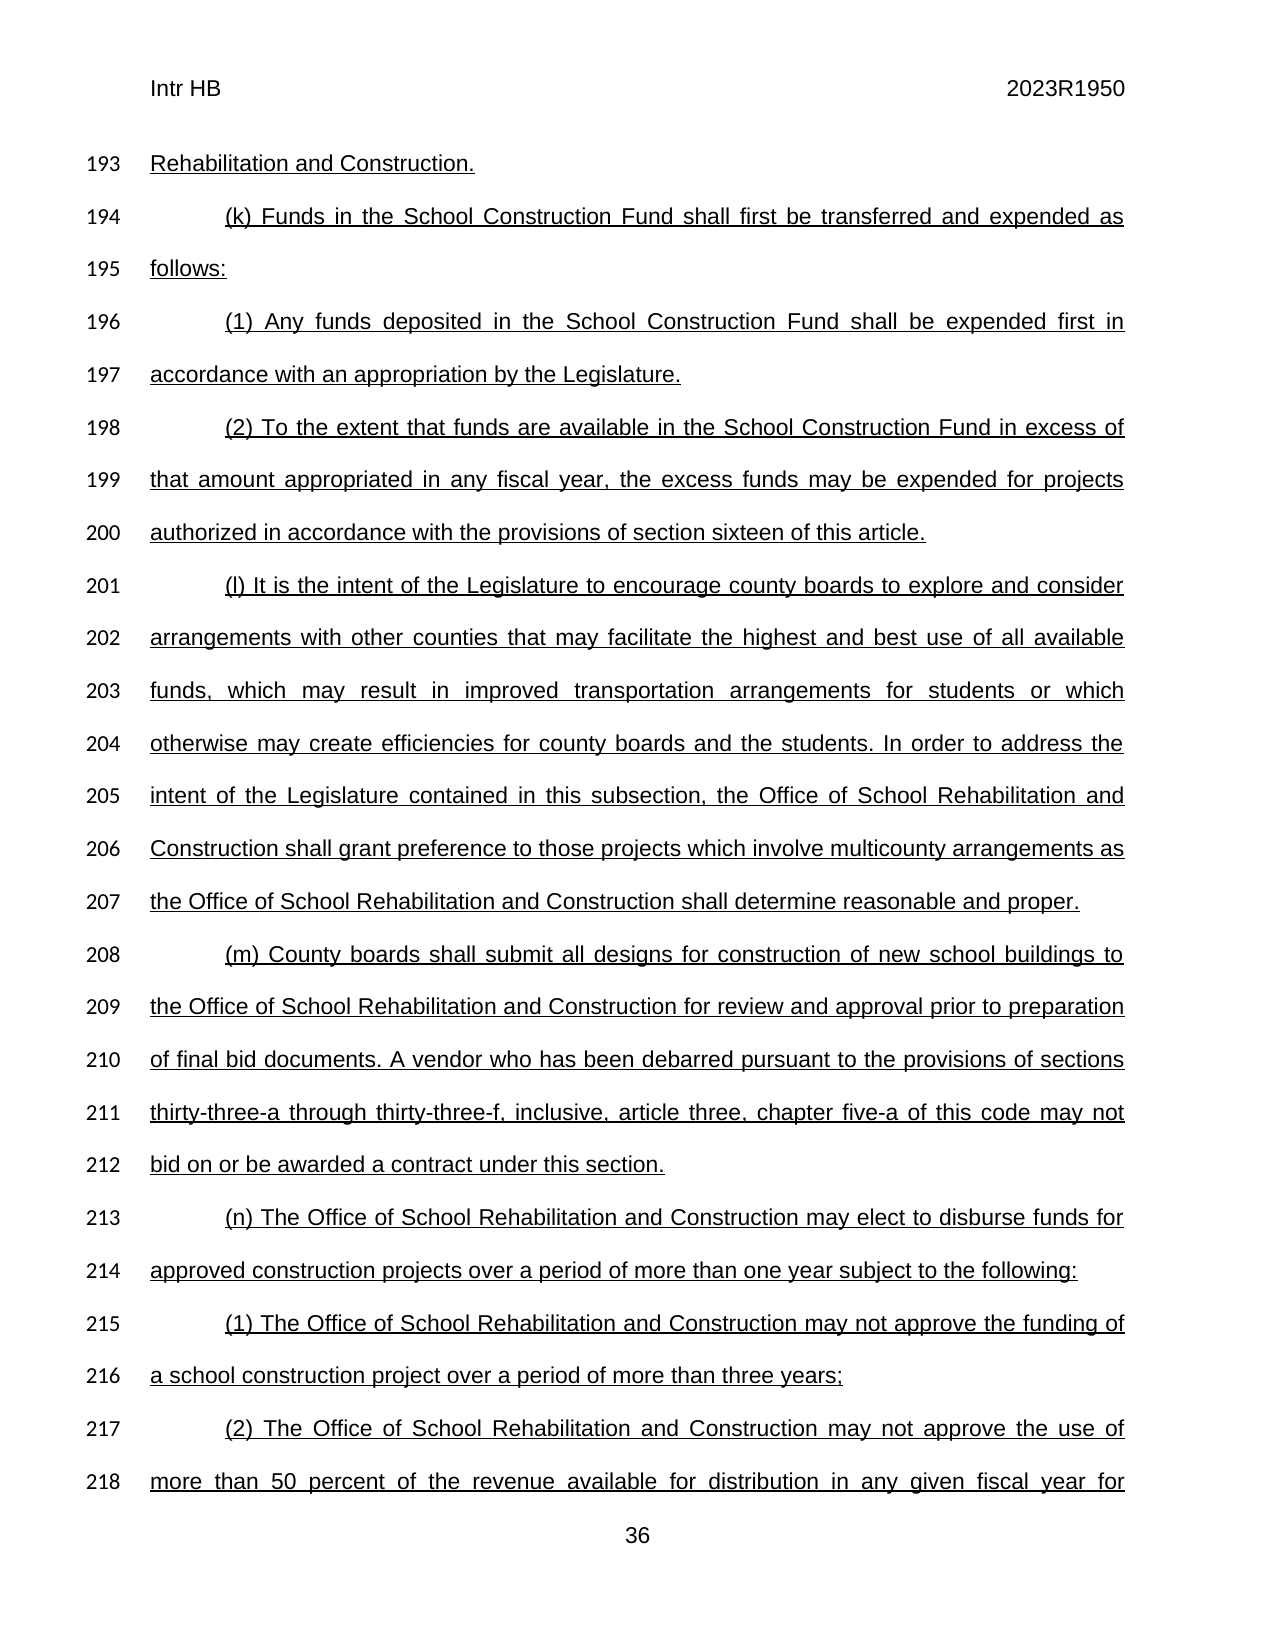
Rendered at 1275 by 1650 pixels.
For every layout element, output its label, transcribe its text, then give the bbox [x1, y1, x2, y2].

text (m) County boards shall submit all designs for construction of new school buildings to the Office of School Rehabilitation and Construction for review and approval prior to preparation of final bid documents. A vendor who has been debarred pursuant to the provisions of sections thirty-three-a through thirty-three-f, inclusive, article three, chapter five-a of this code may not bid on or be awarded a contract under this section. [150, 1123, 1125, 1178]
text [150, 1415, 1125, 1490]
text (l) It is the intent of the Legislature to encourage county boards to explore and consider arrangements with other counties that may facilitate the highest and best use of all available funds, which may result in improved transportation arrangements for students or which otherwise may create efficiencies for county boards and the students. In order to address the intent of the Legislature contained in this subsection, the Office of School Rehabilitation and Construction shall grant preference to those projects which involve multicounty arrangements as the Office of School Rehabilitation and Construction shall determine reasonable and proper. [150, 806, 1125, 858]
text (k) Funds in the School Construction Fund shall first be transferred and expended as follows: [150, 203, 1125, 282]
text (1) Any funds deposited in the School Construction Fund shall be expended first in accordance with an appropriation by the Legislature. [150, 308, 1125, 387]
text (2) To the extent that funds are available in the School Construction Fund in excess of that amount appropriated in any fiscal year, the excess funds may be expended for projects authorized in accordance with the provisions of section sixteen of this article. [150, 413, 1125, 545]
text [150, 150, 1125, 176]
text (m) County boards shall submit all designs for construction of new school buildings to the Office of School Rehabilitation and Construction for review and approval prior to preparation of final bid documents. A vendor who has been debarred pursuant to the provisions of sections thirty-three-a through thirty-three-f, inclusive, article three, chapter five-a of this code may not bid on or be awarded a contract under this section. [150, 1017, 1125, 1069]
text (l) It is the intent of the Legislature to encourage county boards to explore and consider arrangements with other counties that may facilitate the highest and best use of all available funds, which may result in improved transportation arrangements for students or which otherwise may create efficiencies for county boards and the students. In order to address the intent of the Legislature contained in this subsection, the Office of School Rehabilitation and Construction shall grant preference to those projects which involve multicounty arrangements as the Office of School Rehabilitation and Construction shall determine reasonable and proper. [150, 648, 1125, 700]
text (1) The Office of School Rehabilitation and Construction may not approve the funding of a school construction project over a period of more than three years; [150, 1309, 1125, 1389]
text (m) County boards shall submit all designs for construction of new school buildings to the Office of School Rehabilitation and Construction for review and approval prior to preparation of final bid documents. A vendor who has been debarred pursuant to the provisions of sections thirty-three-a through thirty-three-f, inclusive, article three, chapter five-a of this code may not bid on or be awarded a contract under this section. [150, 941, 1125, 1016]
text (n) The Office of School Rehabilitation and Construction may elect to disburse funds for approved construction projects over a period of more than one year subject to the following: [150, 1204, 1125, 1283]
text (l) It is the intent of the Legislature to encourage county boards to explore and consider arrangements with other counties that may facilitate the highest and best use of all available funds, which may result in improved transportation arrangements for students or which otherwise may create efficiencies for county boards and the students. In order to address the intent of the Legislature contained in this subsection, the Office of School Rehabilitation and Construction shall grant preference to those projects which involve multicounty arrangements as the Office of School Rehabilitation and Construction shall determine reasonable and proper. [150, 572, 1125, 647]
text (l) It is the intent of the Legislature to encourage county boards to explore and consider arrangements with other counties that may facilitate the highest and best use of all available funds, which may result in improved transportation arrangements for students or which otherwise may create efficiencies for county boards and the students. In order to address the intent of the Legislature contained in this subsection, the Office of School Rehabilitation and Construction shall grant preference to those projects which involve multicounty arrangements as the Office of School Rehabilitation and Construction shall determine reasonable and proper. [150, 859, 1125, 914]
text (l) It is the intent of the Legislature to encourage county boards to explore and consider arrangements with other counties that may facilitate the highest and best use of all available funds, which may result in improved transportation arrangements for students or which otherwise may create efficiencies for county boards and the students. In order to address the intent of the Legislature contained in this subsection, the Office of School Rehabilitation and Construction shall grant preference to those projects which involve multicounty arrangements as the Office of School Rehabilitation and Construction shall determine reasonable and proper. [150, 701, 1125, 805]
text (m) County boards shall submit all designs for construction of new school buildings to the Office of School Rehabilitation and Construction for review and approval prior to preparation of final bid documents. A vendor who has been debarred pursuant to the provisions of sections thirty-three-a through thirty-three-f, inclusive, article three, chapter five-a of this code may not bid on or be awarded a contract under this section. [150, 1070, 1125, 1121]
